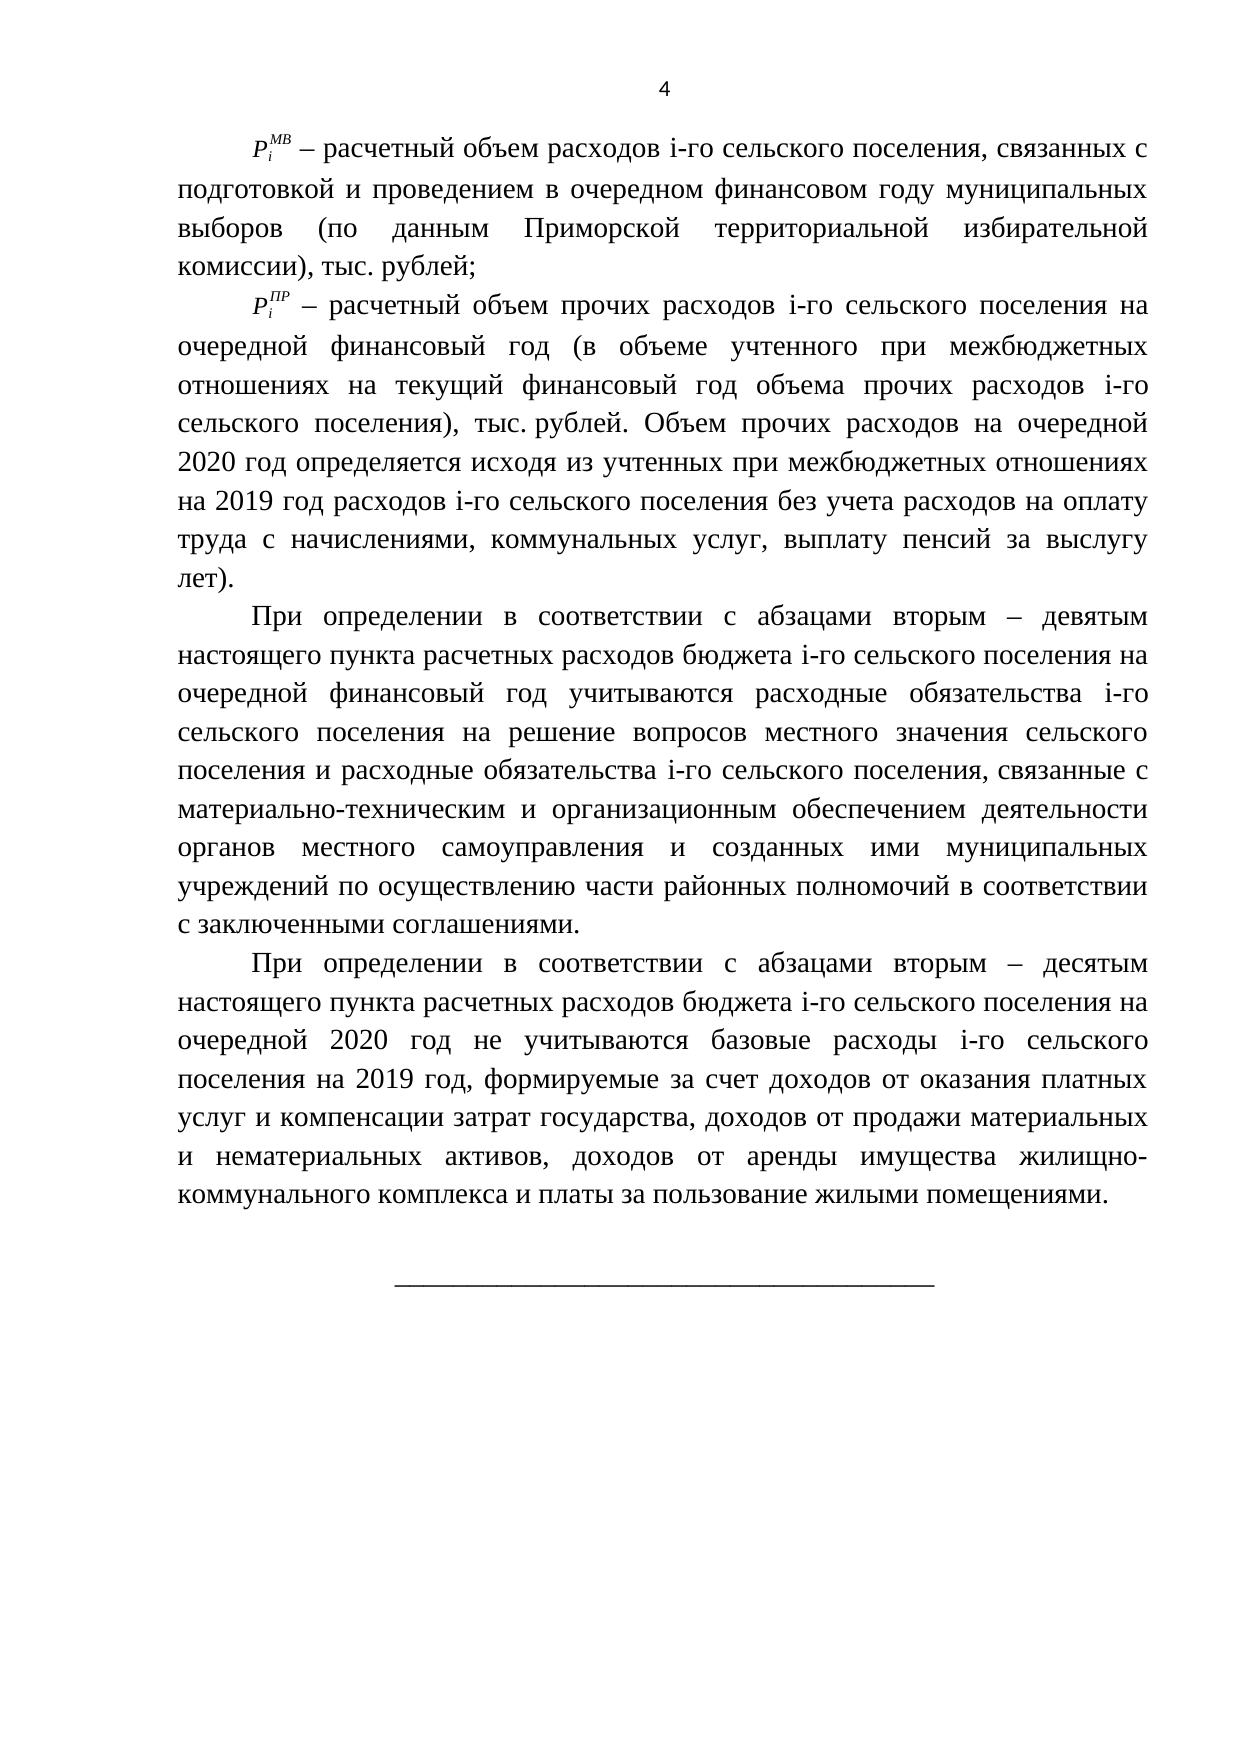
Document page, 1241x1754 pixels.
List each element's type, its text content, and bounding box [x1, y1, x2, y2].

text – расчетный объем прочих расходов i-го сельского поселения на очередной финансовый год (в объеме учтенного при межбюджетных отношениях на текущий финансовый год объема прочих расходов i-го сельского поселения), тыс. рублей. Объем прочих расходов на очередной 2020 год определяется исходя из учтенных при межбюджетных отношениях на 2019 год расходов i-го сельского поселения без учета расходов на оплату труда с начислениями, коммунальных услуг, выплату пенсий за выслугу лет). [177, 287, 1149, 593]
text – расчетный объем расходов i-го сельского поселения, связанных с подготовкой и проведением в очередном финансовом году муниципальных выборов (по данным Приморской территориальной избирательной комиссии), тыс. рублей; [177, 130, 1149, 282]
text _____________________________________ [177, 1253, 1152, 1291]
text При определении в соответствии с абзацами вторым – десятым настоящего пункта расчетных расходов бюджета i-го сельского поселения на очередной 2020 год не учитываются базовые расходы i-го сельского поселения на 2019 год, формируемые за счет доходов от оказания платных услуг и компенсации затрат государства, доходов от продажи материальных и нематериальных активов, доходов от аренды имущества жилищно-коммунального комплекса и платы за пользование жилыми помещениями. [177, 945, 1149, 1210]
text При определении в соответствии с абзацами вторым – девятым настоящего пункта расчетных расходов бюджета i-го сельского поселения на очередной финансовый год учитываются расходные обязательства i-го сельского поселения на решение вопросов местного значения сельского поселения и расходные обязательства i-го сельского поселения, связанные с материально-техническим и организационным обеспечением деятельности органов местного самоуправления и созданных ими муниципальных учреждений по осуществлению части районных полномочий в соответствии с заключенными соглашениями. [177, 598, 1149, 940]
